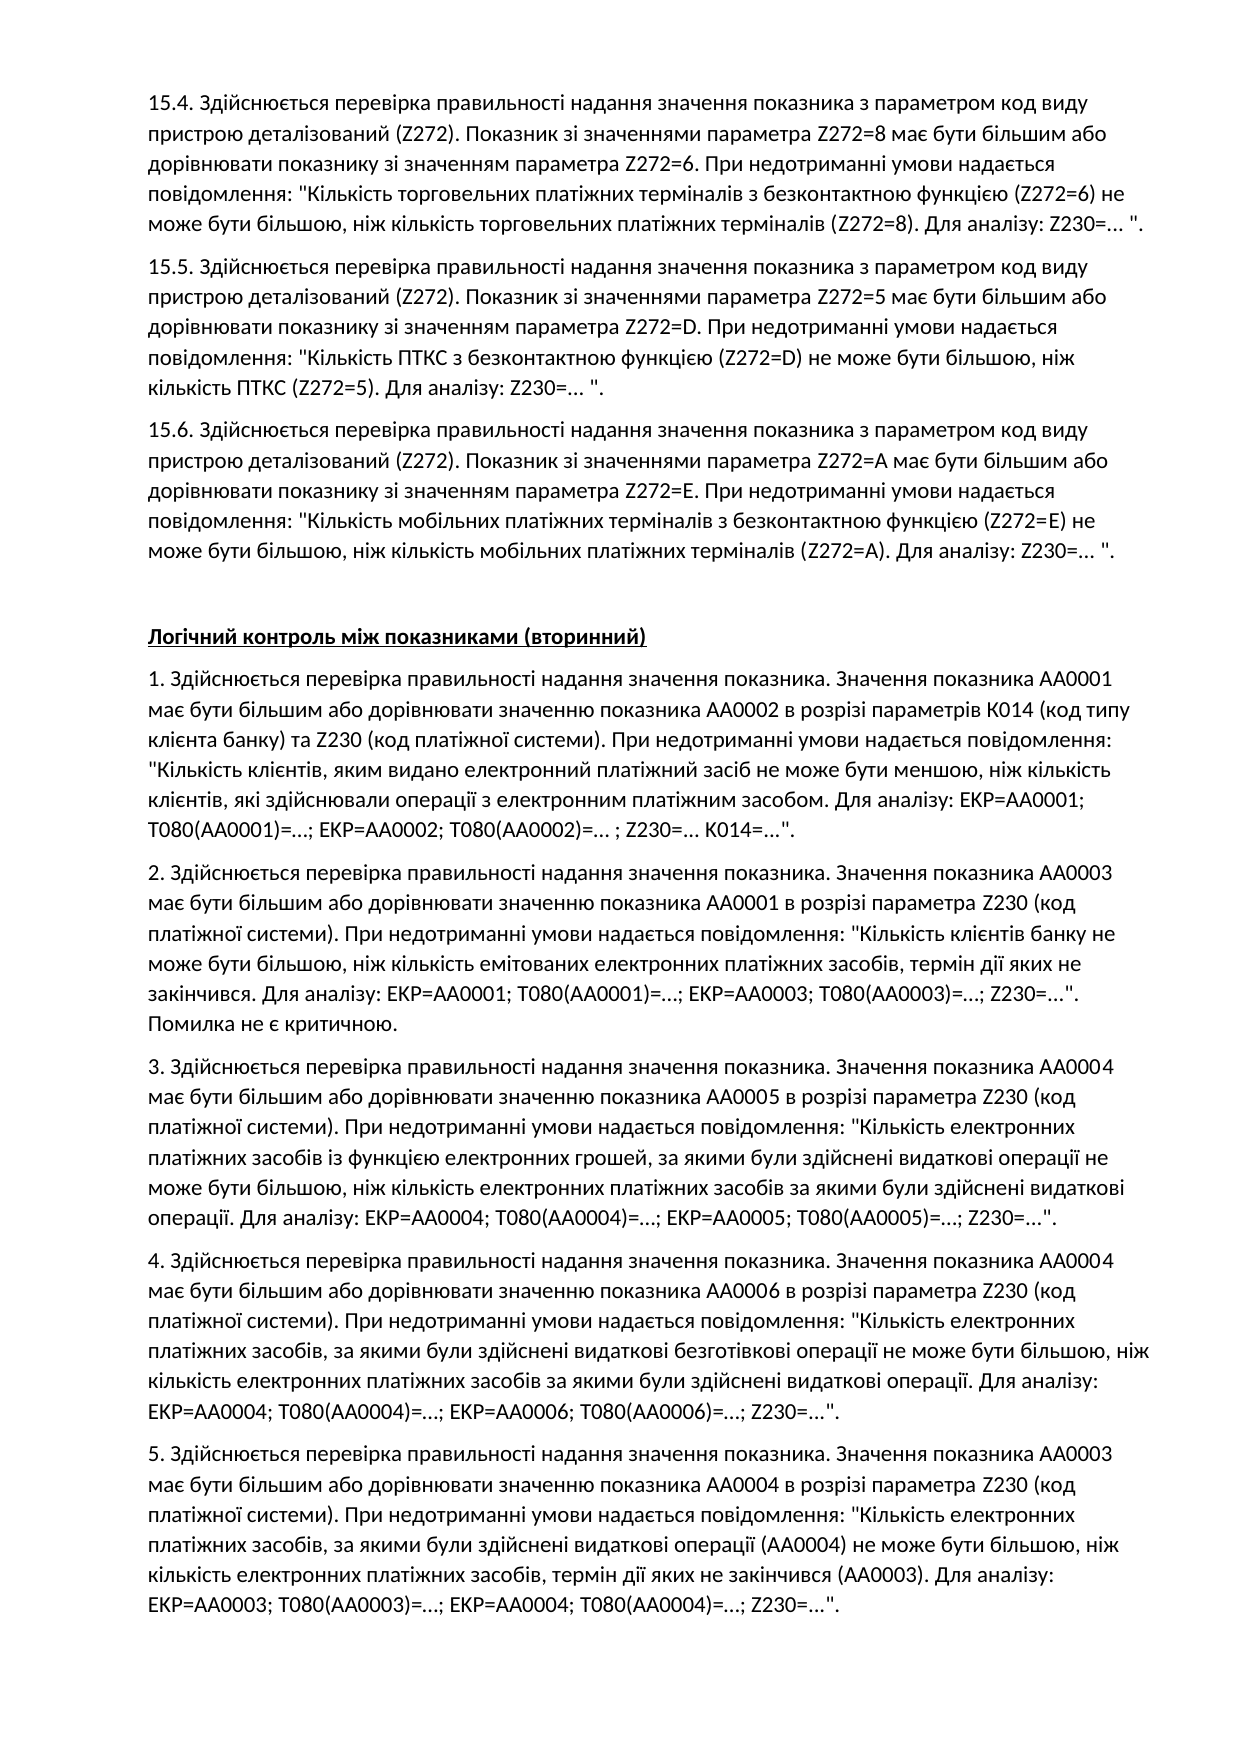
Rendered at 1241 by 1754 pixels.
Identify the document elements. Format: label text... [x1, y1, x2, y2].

text 2. Здійснюється перевірка правильності надання значення показника. Значення показника AA0003 має бути більшим або дорівнювати значенню показника AA0001 в розрізі параметра Z230 (код платіжної системи). При недотриманні умови надається повідомлення: "Кількість клієнтів банку не може бути більшою, ніж кількість емітованих електронних платіжних засобів, термін дії яких не закінчився. Для аналізу: EKP=АА0001; Т080(АА0001)=…; EKP=АА0003; Т080(АА0003)=…; Z230=...". Помилка не є критичною. [148, 858, 1152, 1037]
text 5. Здійснюється перевірка правильності надання значення показника. Значення показника AA0003 має бути більшим або дорівнювати значенню показника AA0004 в розрізі параметра Z230 (код платіжної системи). При недотриманні умови надається повідомлення: "Кількість електронних платіжних засобів, за якими були здійснені видаткові операції (AA0004) не може бути більшою, ніж кількість електронних платіжних засобів, термін дії яких не закінчився (AA0003). Для аналізу: EKP=АА0003; Т080(АА0003)=…; EKP=АА0004; Т080(АА0004)=…; Z230=...". [148, 1439, 1152, 1619]
text 1. Здійснюється перевірка правильності надання значення показника. Значення показника AA0001 має бути більшим або дорівнювати значенню показника AA0002 в розрізі параметрів К014 (код типу клієнта банку) та Z230 (код платіжної системи). При недотриманні умови надається повідомлення: "Кількість клієнтів, яким видано електронний платіжний засіб не може бути меншою, ніж кількість клієнтів, які здійснювали операції з електронним платіжним засобом. Для аналізу: EKP=АА0001; Т080(АА0001)=…; EKP=АА0002; Т080(АА0002)=… ; Z230=... K014=...". [148, 664, 1152, 844]
text 4. Здійснюється перевірка правильності надання значення показника. Значення показника AA0004 має бути більшим або дорівнювати значенню показника AA0006 в розрізі параметра Z230 (код платіжної системи). При недотриманні умови надається повідомлення: "Кількість електронних платіжних засобів, за якими були здійснені видаткові безготівкові операції не може бути більшою, ніж кількість електронних платіжних засобів за якими були здійснені видаткові операції. Для аналізу: EKP=АА0004; Т080(АА0004)=…; EKP=АА0006; Т080(АА0006)=…; Z230=...". [148, 1246, 1152, 1425]
text Логічний контроль між показниками (вторинний) [148, 622, 1152, 650]
text 15.6. Здійснюється перевірка правильності надання значення показника з параметром код виду пристрою деталізований (Z272). Показник зі значеннями параметра Z272=A має бути більшим або дорівнювати показнику зі значенням параметра Z272=E. При недотриманні умови надається повідомлення: "Кількість мобільних платіжних терміналів з безконтактною функцією (Z272=E) не може бути більшою, ніж кількість мобільних платіжних терміналів (Z272=A). Для аналізу: Z230=... ". [148, 416, 1152, 564]
text 15.4. Здійснюється перевірка правильності надання значення показника з параметром код виду пристрою деталізований (Z272). Показник зі значеннями параметра Z272=8 має бути більшим або дорівнювати показнику зі значенням параметра Z272=6. При недотриманні умови надається повідомлення: "Кількість торговельних платіжних терміналів з безконтактною функцією (Z272=6) не може бути більшою, ніж кількість торговельних платіжних терміналів (Z272=8). Для аналізу: Z230=... ". [148, 88, 1152, 237]
text 15.5. Здійснюється перевірка правильності надання значення показника з параметром код виду пристрою деталізований (Z272). Показник зі значеннями параметра Z272=5 має бути більшим або дорівнювати показнику зі значенням параметра Z272=D. При недотриманні умови надається повідомлення: "Кількість ПТКС з безконтактною функцією (Z272=D) не може бути більшою, ніж кількість ПТКС (Z272=5). Для аналізу: Z230=... ". [148, 252, 1152, 401]
text 3. Здійснюється перевірка правильності надання значення показника. Значення показника AA0004 має бути більшим або дорівнювати значенню показника AA0005 в розрізі параметра Z230 (код платіжної системи). При недотриманні умови надається повідомлення: "Кількість електронних платіжних засобів із функцією електронних грошей, за якими були здійснені видаткові операції не може бути більшою, ніж кількість електронних платіжних засобів за якими були здійснені видаткові операції. Для аналізу: EKP=АА0004; Т080(АА0004)=…; EKP=АА0005; Т080(АА0005)=…; Z230=...". [148, 1052, 1152, 1231]
